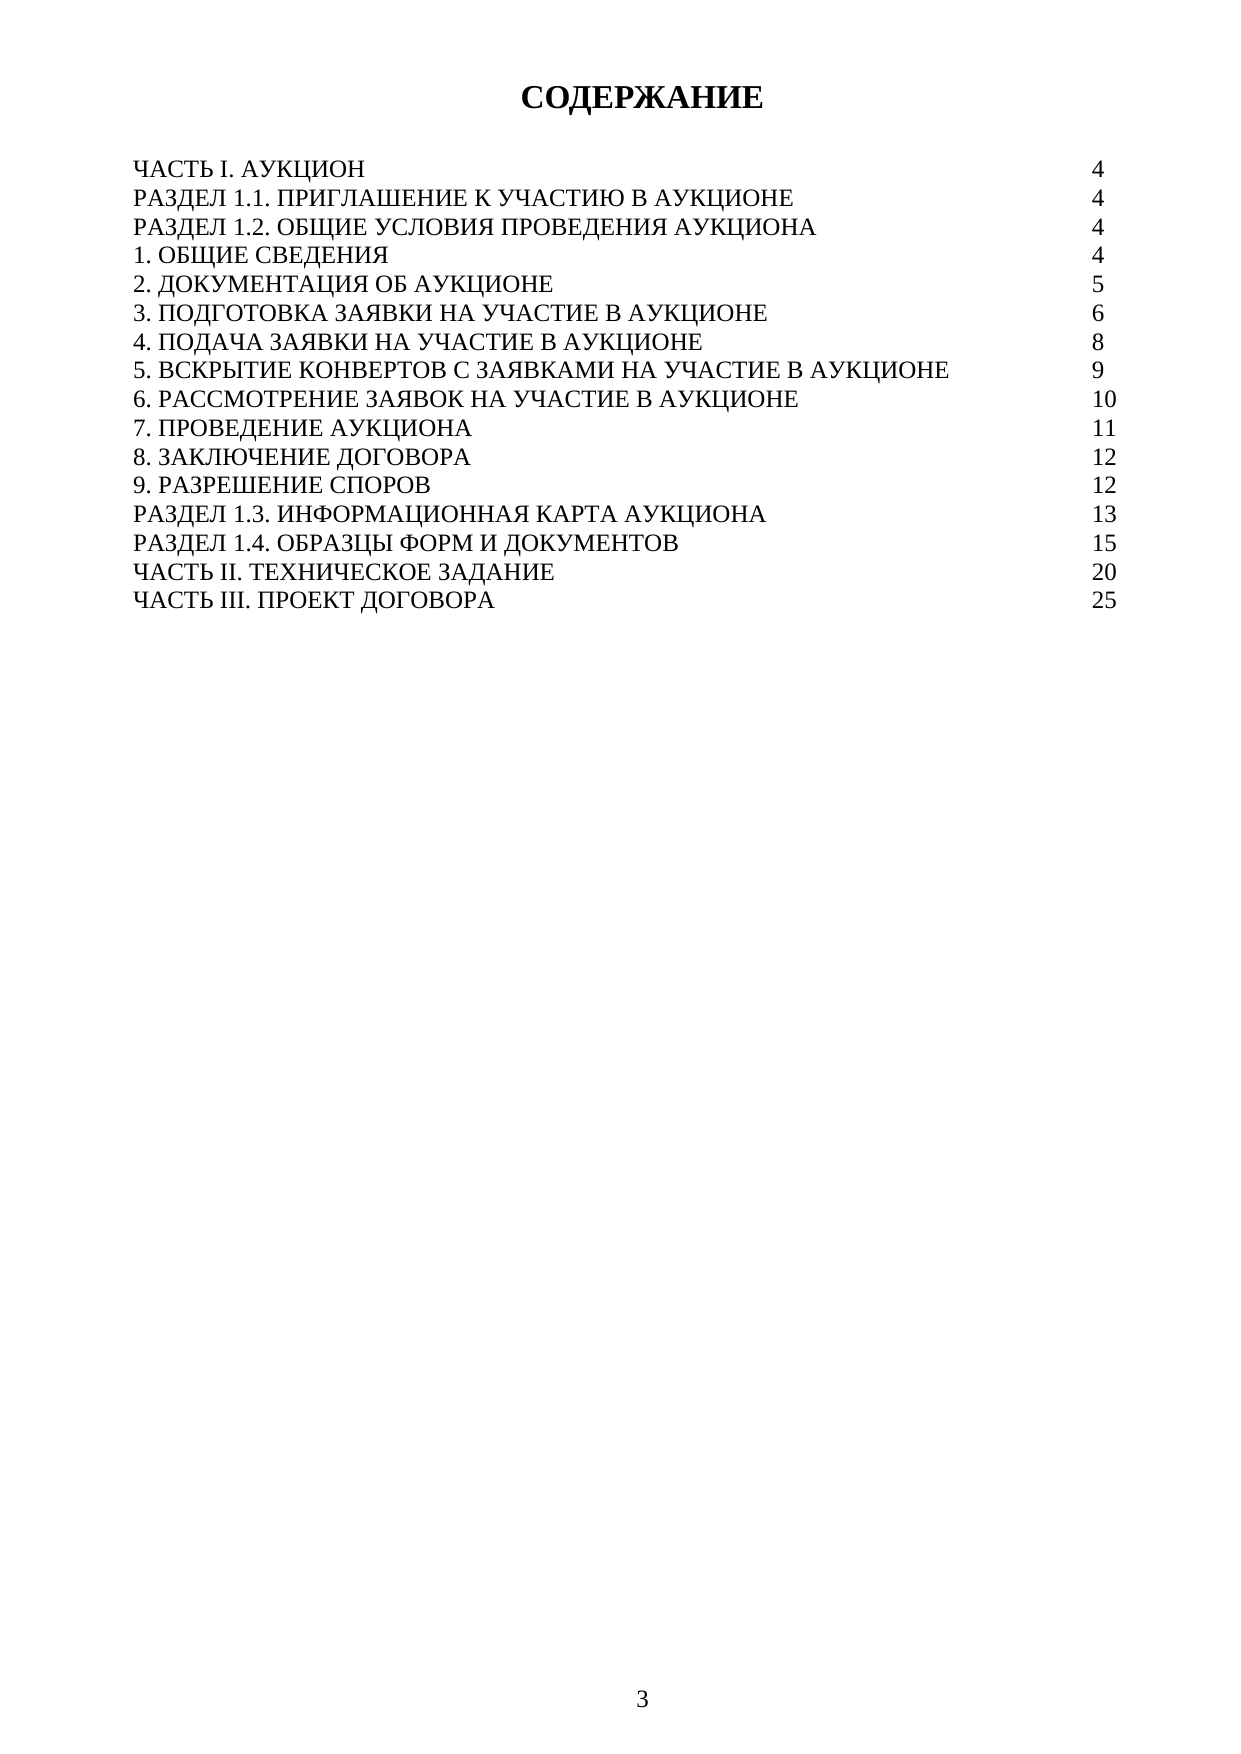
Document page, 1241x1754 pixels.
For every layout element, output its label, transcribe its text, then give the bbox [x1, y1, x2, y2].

text 1. ОБЩИЕ СВЕДЕНИЯ 4 [133, 241, 1152, 269]
text ЧАСТЬ II. ТЕХНИЧЕСКОЕ ЗАДАНИЕ 20 [133, 557, 1152, 586]
text 2. ДОКУМЕНТАЦИЯ ОБ АУКЦИОНЕ 5 [133, 269, 1152, 298]
text 6. РАССМОТРЕНИЕ ЗАЯВОК НА УЧАСТИЕ В АУКЦИОНЕ 10 [133, 384, 1152, 413]
text 5. ВСКРЫТИЕ КОНВЕРТОВ С ЗАЯВКАМИ НА УЧАСТИЕ В АУКЦИОНЕ 9 [133, 356, 1152, 384]
text 9. РАЗРЕШЕНИЕ СПОРОВ 12 [133, 471, 1152, 499]
text СОДЕРЖАНИЕ [133, 78, 1152, 116]
text РАЗДЕЛ 1.3. ИНФОРМАЦИОННАЯ КАРТА АУКЦИОНА 13 [133, 499, 1152, 528]
text 4. ПОДАЧА ЗАЯВКИ НА УЧАСТИЕ В АУКЦИОНЕ 8 [133, 327, 1152, 356]
text РАЗДЕЛ 1.2. ОБЩИЕ УСЛОВИЯ ПРОВЕДЕНИЯ АУКЦИОНА 4 [133, 212, 1152, 241]
text РАЗДЕЛ 1.4. ОБРАЗЦЫ ФОРМ И ДОКУМЕНТОВ 15 [133, 528, 1152, 557]
text ЧАСТЬ III. ПРОЕКТ ДОГОВОРА 25 [133, 586, 1152, 614]
text 7. ПРОВЕДЕНИЕ АУКЦИОНА 11 [133, 413, 1152, 442]
text РАЗДЕЛ 1.1. ПРИГЛАШЕНИЕ К УЧАСТИЮ В АУКЦИОНЕ 4 [133, 183, 1152, 212]
text 3. ПОДГОТОВКА ЗАЯВКИ НА УЧАСТИЕ В АУКЦИОНЕ 6 [133, 298, 1152, 327]
text 8. ЗАКЛЮЧЕНИЕ ДОГОВОРА 12 [133, 442, 1152, 471]
text ЧАСТЬ I. АУКЦИОН 4 [133, 154, 1152, 183]
